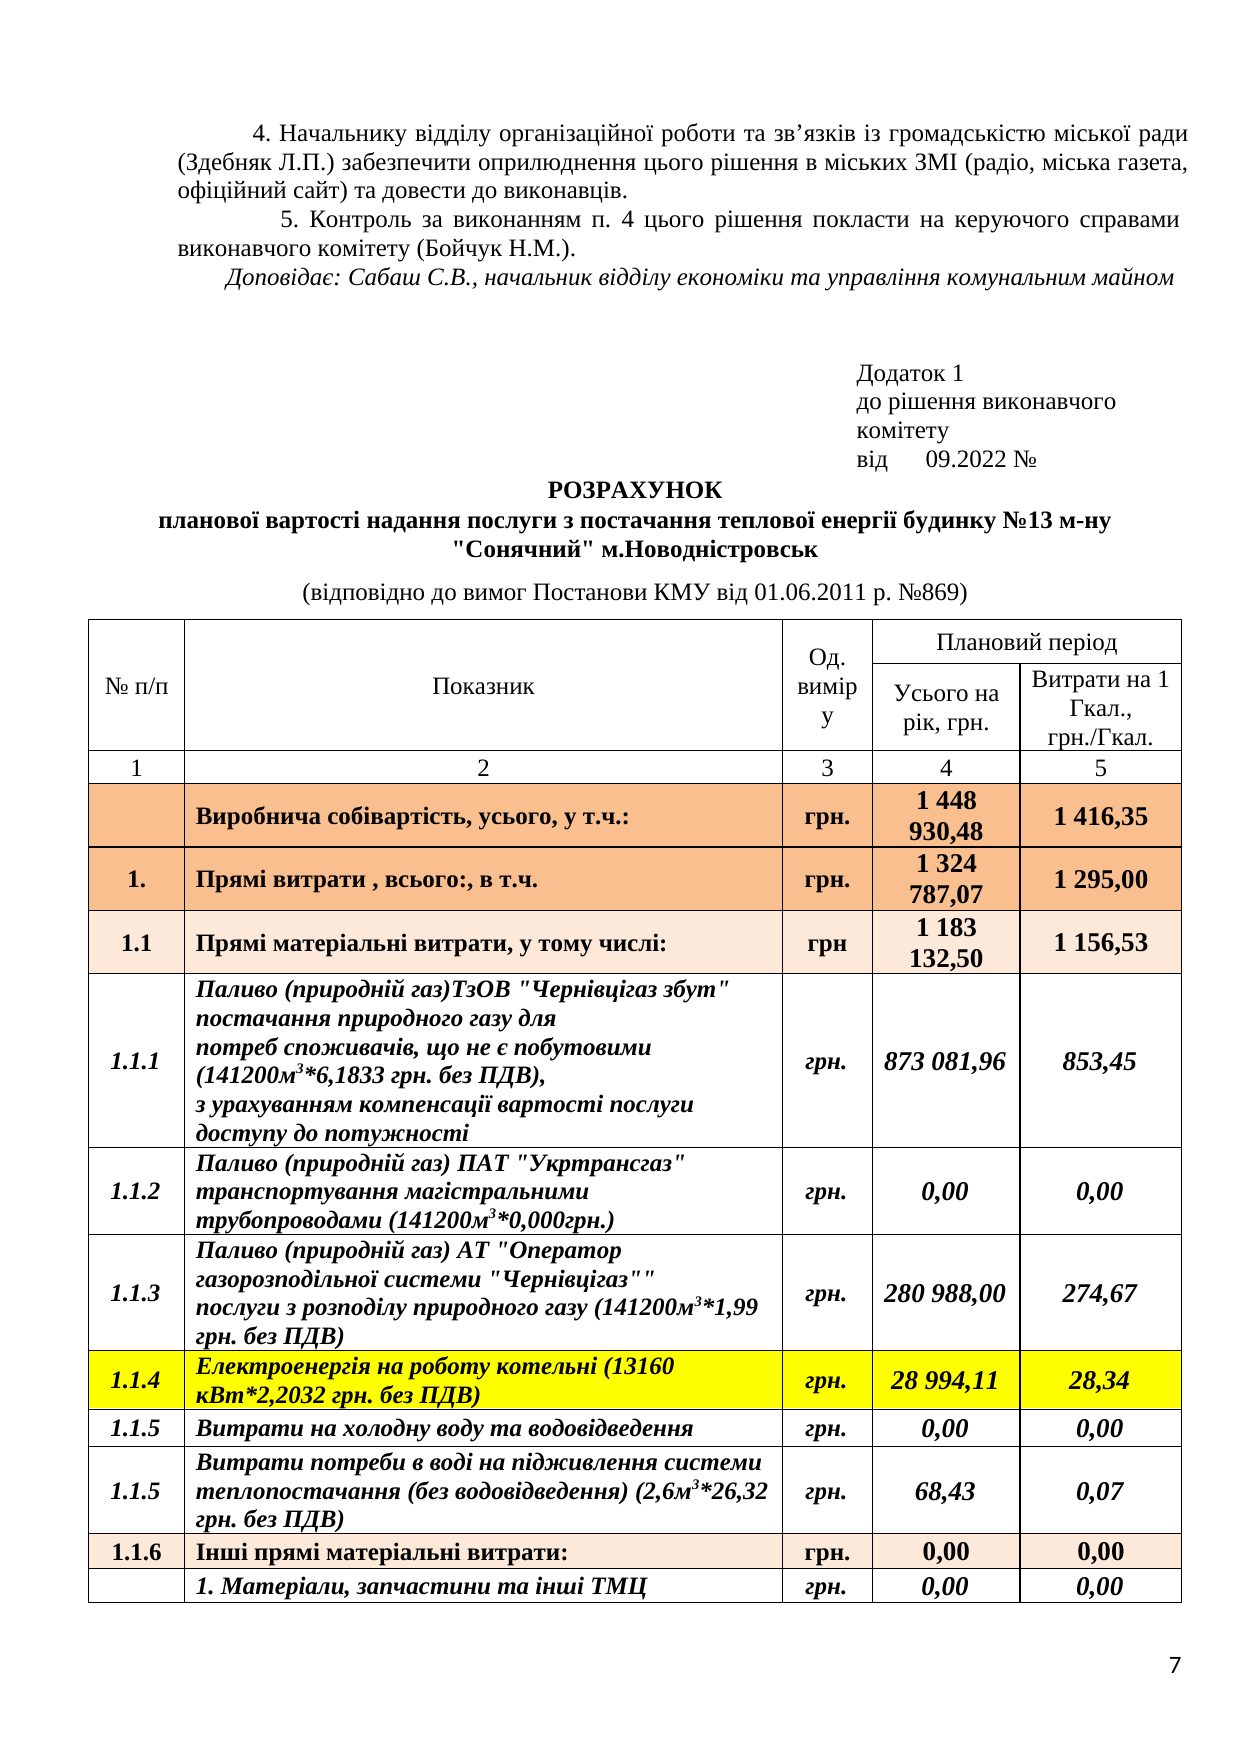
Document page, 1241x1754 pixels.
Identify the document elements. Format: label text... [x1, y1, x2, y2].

table_cell 0,00 [873, 1410, 1019, 1446]
table_cell 0,00 [873, 1534, 1019, 1568]
table_cell 1 448 930,48 [873, 784, 1019, 846]
table_cell грн. [783, 1410, 872, 1446]
table_cell 1.1.5 [89, 1410, 184, 1446]
text Додаток 1 [856, 358, 1181, 386]
table_cell Прямі витрати , всього:, в т.ч. [185, 848, 782, 910]
table_cell 2 [185, 751, 782, 783]
table_cell грн. [783, 974, 872, 1147]
table_cell грн. [783, 784, 872, 846]
table_cell 873 081,96 [873, 974, 1019, 1147]
table_cell Плановий період [873, 620, 1181, 663]
table_cell 1.1.1 [89, 974, 184, 1147]
text від 09.2022 № [856, 444, 1181, 473]
table_cell 1.1.2 [89, 1148, 184, 1234]
text 5. Контроль за виконанням п. 4 цього рішення покласти на керуючого справами виконавчого комітету (Бойчук Н.М.). [177, 204, 1181, 262]
table_cell Од. виміру [783, 620, 872, 750]
table_cell 1.1.4 [89, 1351, 184, 1408]
table_cell Показник [185, 620, 782, 750]
table_cell 0,00 [873, 1569, 1019, 1602]
table_cell 28,34 [1021, 1351, 1181, 1408]
table_cell 4 [873, 751, 1019, 783]
table_cell 0,00 [873, 1148, 1019, 1234]
table_cell [89, 1569, 184, 1602]
table_cell 68,43 [873, 1447, 1019, 1533]
text до рішення виконавчого комітету [856, 386, 1181, 444]
table_cell 3 [783, 751, 872, 783]
list Доповідає: Сабаш С.В., начальник відділу економіки та управління комунальним майном [177, 262, 1181, 291]
table_cell 1. Матеріали, запчастини та інші ТМЦ [185, 1569, 782, 1602]
table_cell 1 156,53 [1021, 911, 1181, 973]
table_cell 28 994,11 [873, 1351, 1019, 1408]
table_cell 1 [89, 751, 184, 783]
table_cell грн. [783, 848, 872, 910]
table_cell 274,67 [1021, 1235, 1181, 1350]
table_cell 0,00 [1021, 1569, 1181, 1602]
table_cell Паливо (природній газ) АТ "Оператор газорозподільної системи "Чернівцігаз"" послуги з розподілу природного газу (141200м3*1,99 грн. без ПДВ) [185, 1235, 782, 1350]
table_cell планової вартості надання послуги з постачання теплової енергії будинку №13 м-ну "Сонячний" м.Новодністровськ [89, 506, 1181, 563]
table_cell Паливо (природній газ) ПАТ "Укртрансгаз" транспортування магістральними трубопроводами (141200м3*0,000грн.) [185, 1148, 782, 1234]
text 4. Начальнику відділу організаційної роботи та зв’язків із громадськістю міської ради (Здебняк Л.П.) забезпечити оприлюднення цього рішення в міських ЗМІ (радіо, міська газета, офіційний сайт) та довести до виконавців. [177, 118, 1189, 204]
table_cell 1 183 132,50 [873, 911, 1019, 973]
table_cell (відповідно до вимог Постанови КМУ від 01.06.2011 р. №869) [89, 563, 1181, 619]
table_cell 1.1.6 [89, 1534, 184, 1568]
table_cell грн. [783, 1351, 872, 1408]
table_cell грн [783, 911, 872, 973]
table_cell 5 [1021, 751, 1181, 783]
table_header РОЗРАХУНОК [89, 473, 1181, 506]
table_cell 0,07 [1021, 1447, 1181, 1533]
table_cell 1.1.5 [89, 1447, 184, 1533]
table_cell 1 295,00 [1021, 848, 1181, 910]
table_cell 1 324 787,07 [873, 848, 1019, 910]
table_cell грн. [783, 1235, 872, 1350]
table_cell Інші прямі матеріальні витрати: [185, 1534, 782, 1568]
table_cell 0,00 [1021, 1148, 1181, 1234]
table_cell Виробнича собівартість, усього, у т.ч.: [185, 784, 782, 846]
table_cell 1. [89, 848, 184, 910]
table_cell 1.1.3 [89, 1235, 184, 1350]
table_cell 853,45 [1021, 974, 1181, 1147]
table_cell грн. [783, 1534, 872, 1568]
table_cell 1.1 [89, 911, 184, 973]
table_cell 1 416,35 [1021, 784, 1181, 846]
table_cell 0,00 [1021, 1410, 1181, 1446]
table_cell Витрати на холодну воду та водовідведення [185, 1410, 782, 1446]
table_cell грн. [783, 1447, 872, 1533]
table_cell 280 988,00 [873, 1235, 1019, 1350]
table_cell № п/п [89, 620, 184, 750]
table_cell 0,00 [1021, 1534, 1181, 1568]
table_cell Витрати на 1 Гкал., грн./Гкал. [1021, 664, 1181, 750]
table_cell грн. [783, 1148, 872, 1234]
table_cell [89, 784, 184, 846]
table_cell Усього на рік, грн. [873, 664, 1019, 750]
table_cell Прямі матеріальні витрати, у тому числі: [185, 911, 782, 973]
table_cell Витрати потреби в воді на підживлення системи теплопостачання (без водовідведення) (2,6м3*26,32 грн. без ПДВ) [185, 1447, 782, 1533]
table_cell грн. [783, 1569, 872, 1602]
table_cell Електроенергія на роботу котельні (13160 кВт*2,2032 грн. без ПДВ) [185, 1351, 782, 1408]
table_cell Паливо (природній газ)ТзОВ "Чернівцігаз збут" постачання природного газу для потреб споживачів, що не є побутовими (141200м3*6,1833 грн. без ПДВ), з урахуванням компенсації вартості послуги доступу до потужності [185, 974, 782, 1147]
